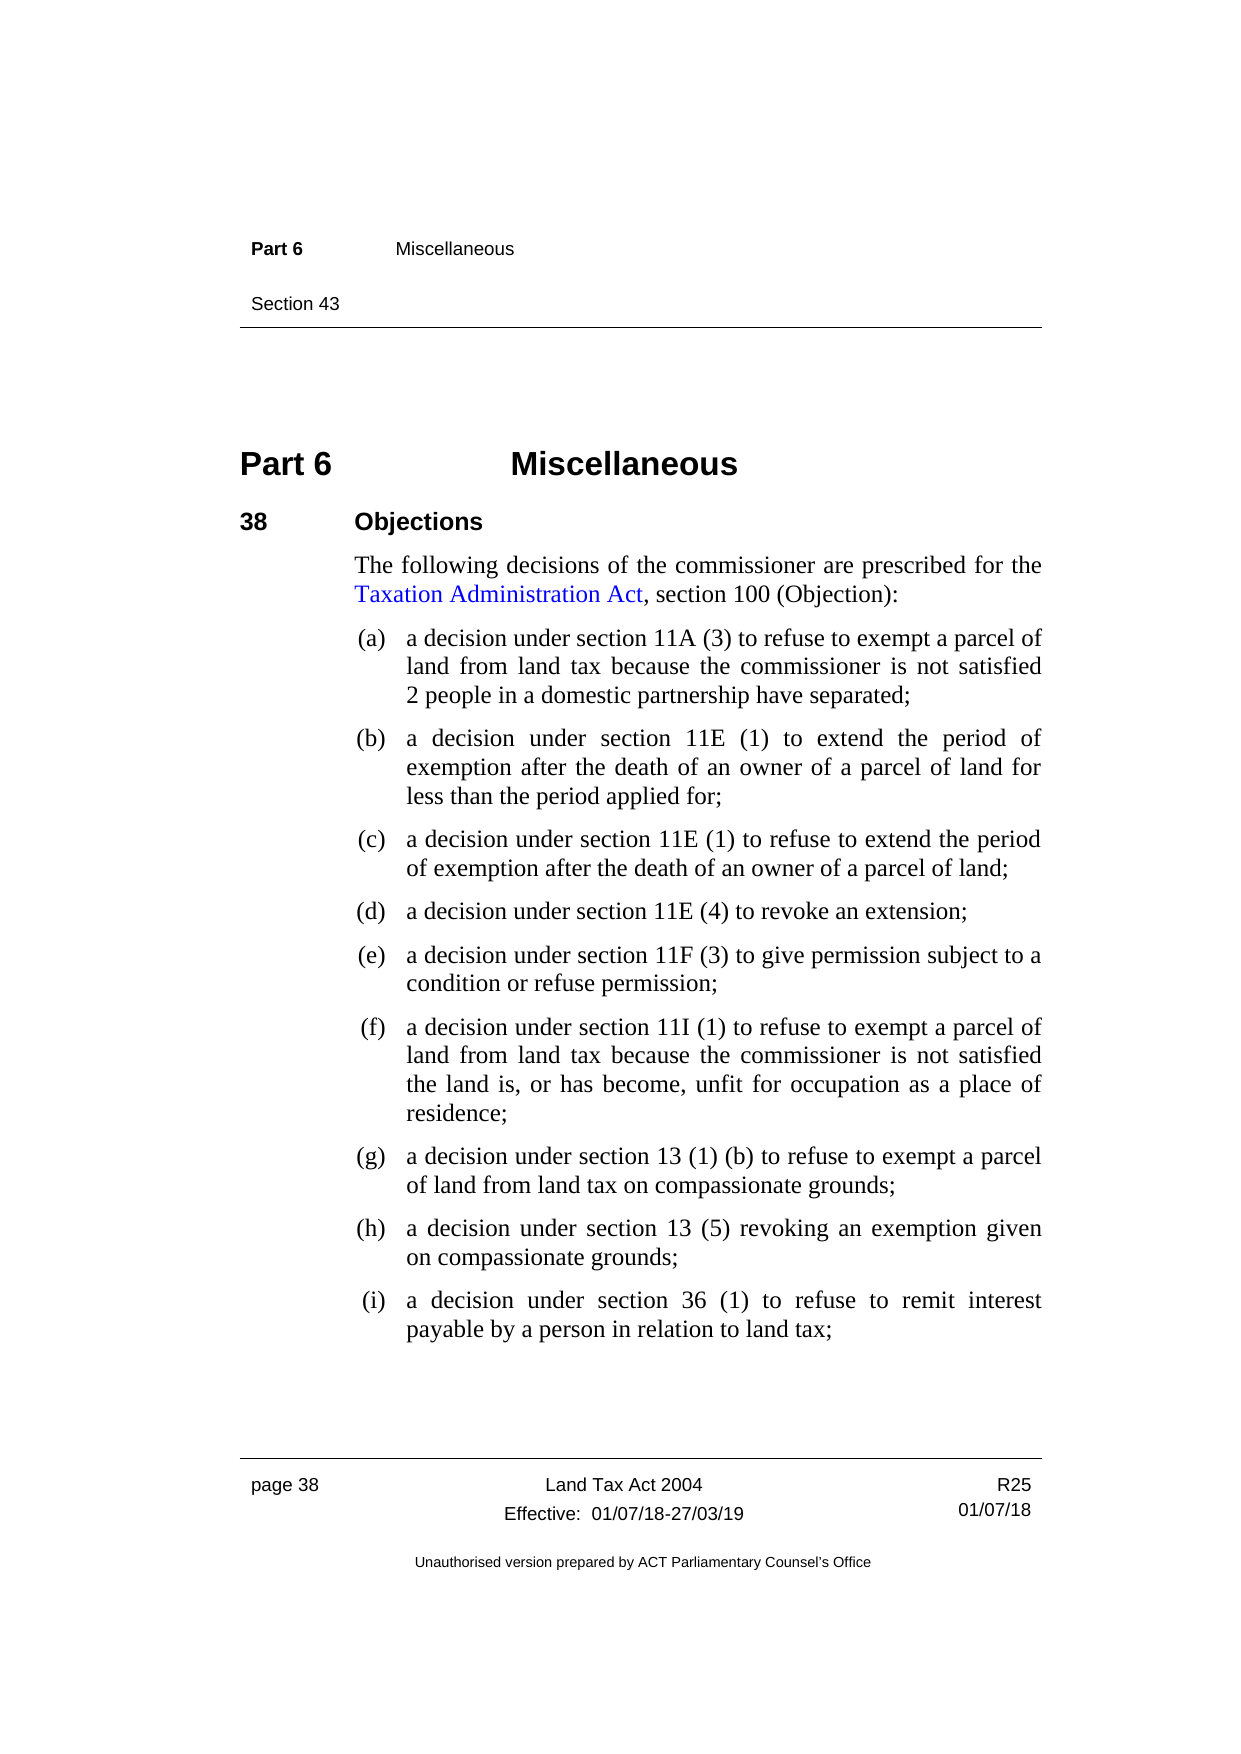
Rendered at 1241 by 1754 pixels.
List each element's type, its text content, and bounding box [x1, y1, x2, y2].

text (g) a decision under section 13 (1) (b) to refuse to exempt a parcel of land from land tax on compassionate grounds; [239, 1141, 1042, 1199]
text The following decisions of the commissioner are prescribed for the Taxation Administration Act, section 100 (Objection): [354, 551, 1042, 608]
text (c) a decision under section 11E (1) to refuse to extend the period of exemption after the death of an owner of a parcel of land; [239, 824, 1042, 882]
text Part 6 Miscellaneous [239, 444, 1042, 482]
text (a) a decision under section 11A (3) to refuse to exempt a parcel of land from land tax because the commissioner is not satisfied 2 people in a domestic partnership have separated; [239, 623, 1042, 709]
text (d) a decision under section 11E (4) to revoke an extension; [239, 896, 1042, 925]
text (f) a decision under section 11I (1) to refuse to exempt a parcel of land from land tax because the commissioner is not satisfied the land is, or has become, unfit for occupation as a place of residence; [239, 1012, 1042, 1127]
text (i) a decision under section 36 (1) to refuse to remit interest payable by a person in relation to land tax; [239, 1286, 1042, 1343]
text (e) a decision under section 11F (3) to give permission subject to a condition or refuse permission; [239, 940, 1042, 997]
text 38 Objections [239, 507, 1042, 536]
text (h) a decision under section 13 (5) revoking an exemption given on compassionate grounds; [239, 1213, 1042, 1271]
text (b) a decision under section 11E (1) to extend the period of exemption after the death of an owner of a parcel of land for less than the period applied for; [239, 723, 1042, 810]
